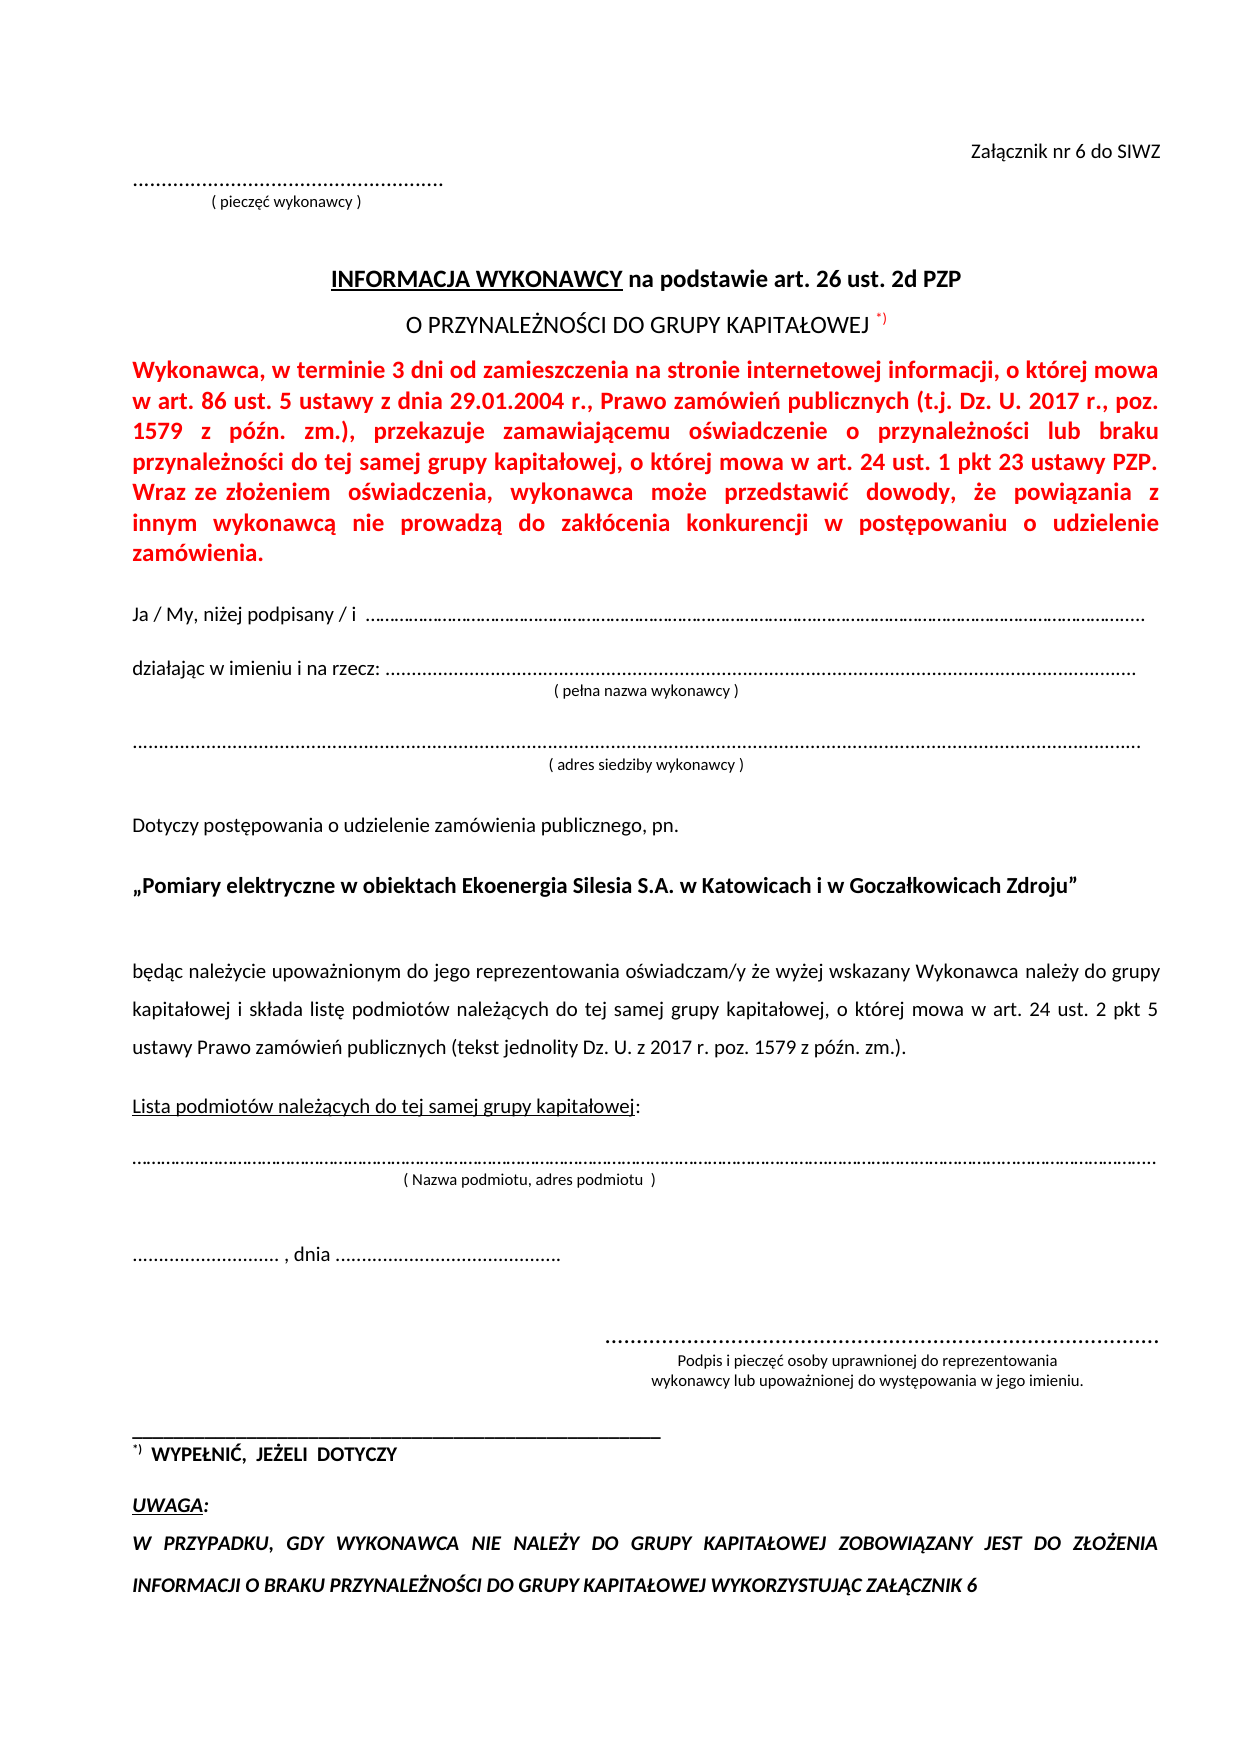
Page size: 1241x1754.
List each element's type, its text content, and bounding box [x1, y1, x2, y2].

text UWAGA: [132, 1492, 1160, 1518]
text ___________________________________________________ [132, 1416, 1160, 1442]
text ................................................................................................................................................................................................ [132, 728, 1160, 754]
text Załącznik nr 6 do SIWZ [132, 138, 1160, 164]
text ( pieczęć wykonawcy ) [132, 192, 1160, 212]
text będąc należycie upoważnionym do jego reprezentowania oświadczam/y że wyżej wskazany Wykonawca należy do grupy kapitałowej i składa listę podmiotów należących do tej samej grupy kapitałowej, o której mowa w art. 24 ust. 2 pkt 5 ustawy Prawo zamówień publicznych (tekst jednolity Dz. U. z 2017 r. poz. 1579 z późn. zm.). [132, 958, 1160, 1060]
text ……………………………………………………………………………………………………………………………….………………………………...……………………….. [132, 1144, 1160, 1170]
text Ja / My, niżej podpisany / i ………………………………………………………………………………….………………………………………………………..... [132, 601, 1160, 627]
text wykonawcy lub upoważnionej do występowania w jego imieniu. [132, 1371, 1160, 1391]
text działając w imieniu i na rzecz: ............................................................................................................................................... [132, 655, 1160, 680]
text Podpis i pieczęć osoby uprawnionej do reprezentowania [132, 1350, 1160, 1371]
text ( pełna nazwa wykonawcy ) [132, 680, 1160, 700]
text ( Nazwa podmiotu, adres podmiotu ) [132, 1170, 1160, 1190]
text W PRZYPADKU, GDY WYKONAWCA NIE NALEŻY DO GRUPY KAPITAŁOWEJ ZOBOWIĄZANY JEST DO ZŁOŻENIA INFORMACJI O BRAKU PRZYNALEŻNOŚCI DO GRUPY KAPITAŁOWEJ WYKORZYSTUJĄC ZAŁĄCZNIK 6 [132, 1531, 1160, 1598]
text ...................................................... [132, 164, 1160, 192]
text ( adres siedziby wykonawcy ) [132, 754, 1160, 774]
text O PRZYNALEŻNOŚCI DO GRUPY KAPITAŁOWEJ *) [132, 309, 1160, 339]
text Wykonawca, w terminie 3 dni od zamieszczenia na stronie internetowej informacji, o której mowa w art. 86 ust. 5 ustawy z dnia 29.01.2004 r., Prawo zamówień publicznych (t.j. Dz. U. 2017 r., poz. 1579 z późn. zm.), przekazuje zamawiającemu oświadczenie o przynależności lub braku przynależności do tej samej grupy kapitałowej, o której mowa w art. 24 ust. 1 pkt 23 ustawy PZP. Wraz ze złożeniem oświadczenia, wykonawca może przedstawić dowody, że powiązania z innym wykonawcą nie prowadzą do zakłócenia konkurencji w postępowaniu o udzielenie zamówienia. [132, 354, 1160, 568]
text *) WYPEŁNIĆ, JEŻELI DOTYCZY [132, 1442, 1160, 1467]
text Dotyczy postępowania o udzielenie zamówienia publicznego, pn. [132, 812, 1160, 838]
text INFORMACJA WYKONAWCY na podstawie art. 26 ust. 2d PZP [132, 263, 1160, 293]
text Lista podmiotów należących do tej samej grupy kapitałowej: [132, 1093, 1160, 1119]
text „Pomiary elektryczne w obiektach Ekoenergia Silesia S.A. w Katowicach i w Goczałkowicach Zdroju” [132, 871, 1160, 899]
text ........................................................................................ [132, 1320, 1160, 1350]
text ............................ , dnia ........................................... [132, 1241, 1160, 1266]
